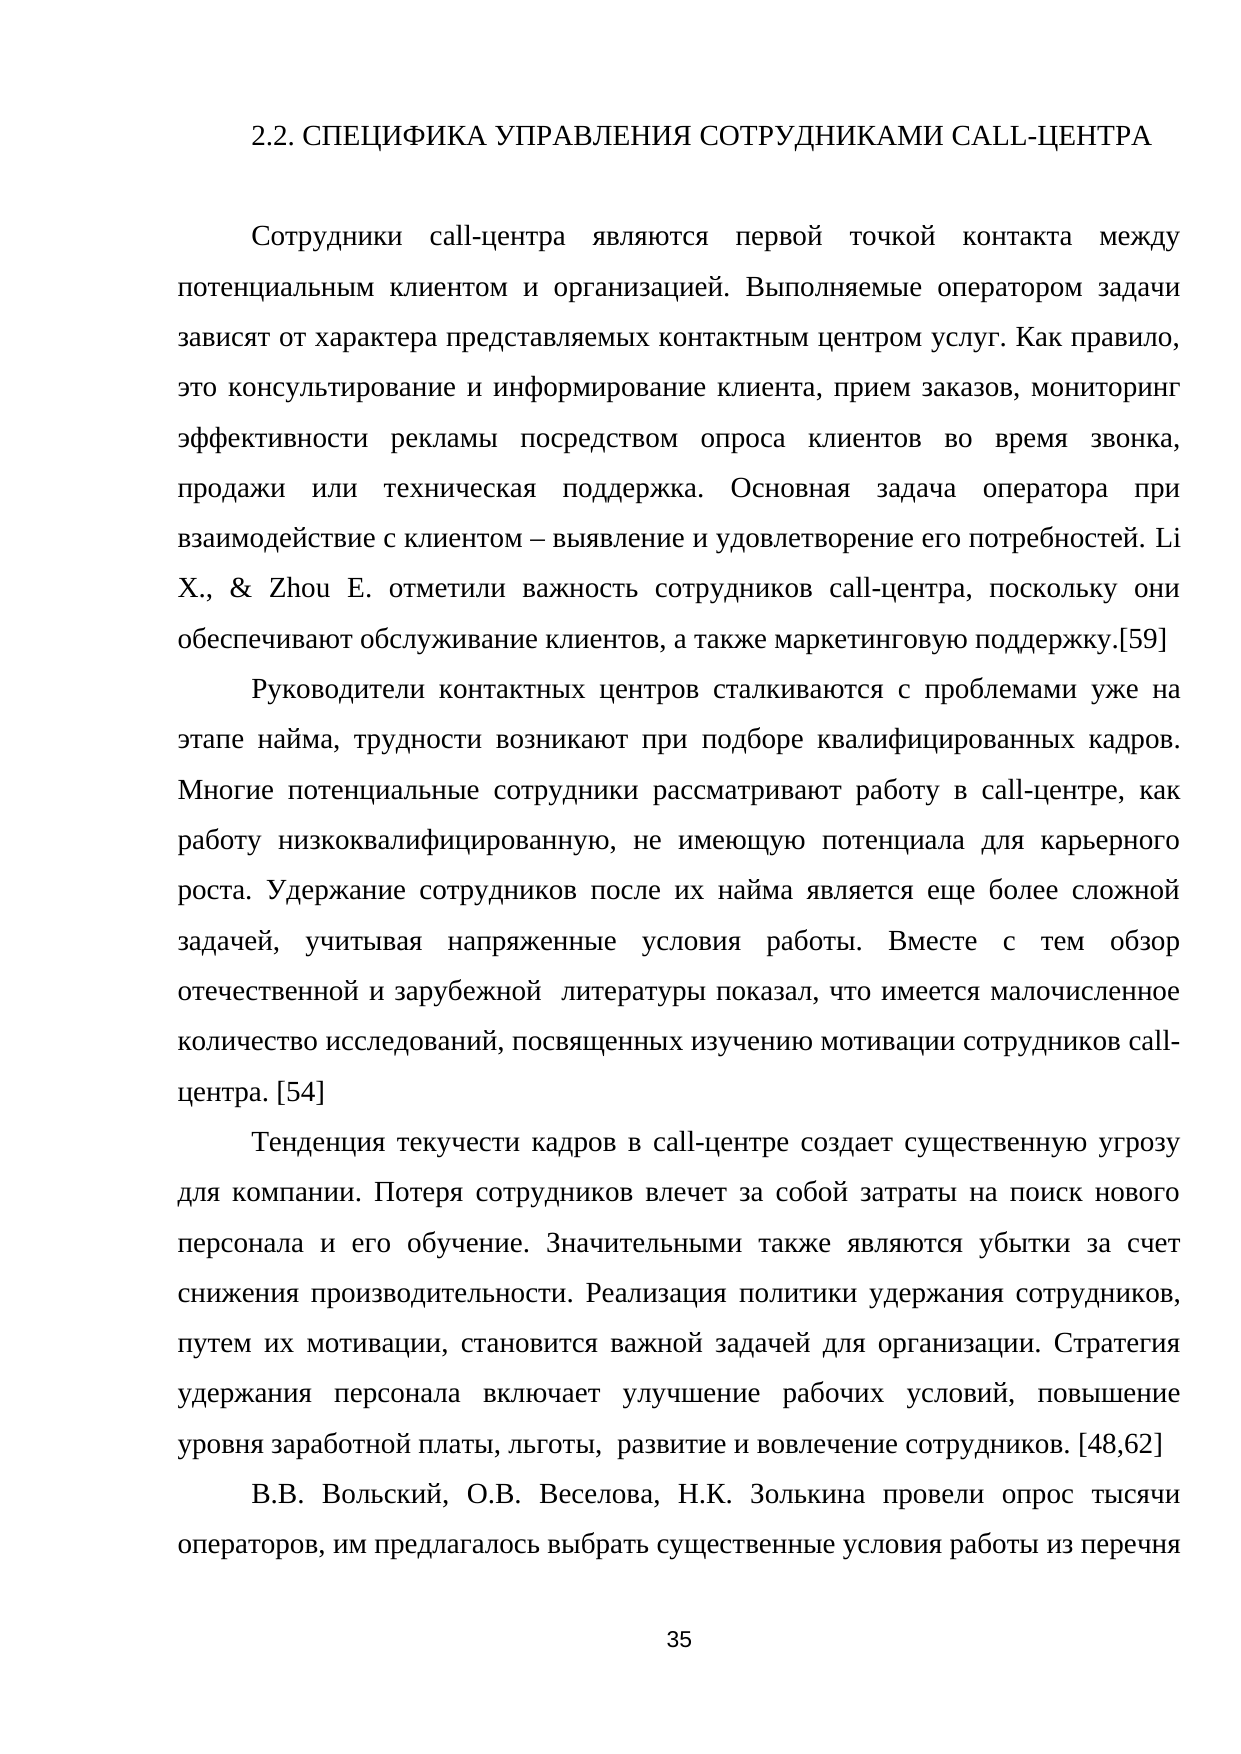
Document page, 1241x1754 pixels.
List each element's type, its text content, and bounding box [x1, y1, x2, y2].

text Тенденция текучести кадров в call-центре создает существенную угрозу для компании. Потеря сотрудников влечет за собой затраты на поиск нового персонала и его обучение. Значительными также являются убытки за счет снижения производительности. Реализация политики удержания сотрудников, путем их мотивации, становится важной задачей для организации. Стратегия удержания персонала включает улучшение рабочих условий, повышение уровня заработной платы, льготы, развитие и вовлечение сотрудников. [48,62] [177, 1124, 1181, 1459]
text Сотрудники call-центра являются первой точкой контакта между потенциальным клиентом и организацией. Выполняемые оператором задачи зависят от характера представляемых контактным центром услуг. Как правило, это консультирование и информирование клиента, прием заказов, мониторинг эффективности рекламы посредством опроса клиентов во время звонка, продажи или техническая поддержка. Основная задача оператора при взаимодействие с клиентом – выявление и удовлетворение его потребностей. Li X., & Zhou E. отметили важность сотрудников call-центра, поскольку они обеспечивают обслуживание клиентов, а также маркетинговую поддержку.[59] [177, 218, 1181, 654]
text Руководители контактных центров сталкиваются с проблемами уже на этапе найма, трудности возникают при подборе квалифицированных кадров. Многие потенциальные сотрудники рассматривают работу в call-центре, как работу низкоквалифицированную, не имеющую потенциала для карьерного роста. Удержание сотрудников после их найма является еще более сложной задачей, учитывая напряженные условия работы. Вместе с тем обзор отечественной и зарубежной литературы показал, что имеется малочисленное количество исследований, посвященных изучению мотивации сотрудников call-центра. [54] [177, 671, 1181, 1107]
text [177, 1476, 1181, 1560]
text 2.2. СПЕЦИФИКА УПРАВЛЕНИЯ СОТРУДНИКАМИ CALL-ЦЕНТРА [177, 118, 1181, 152]
